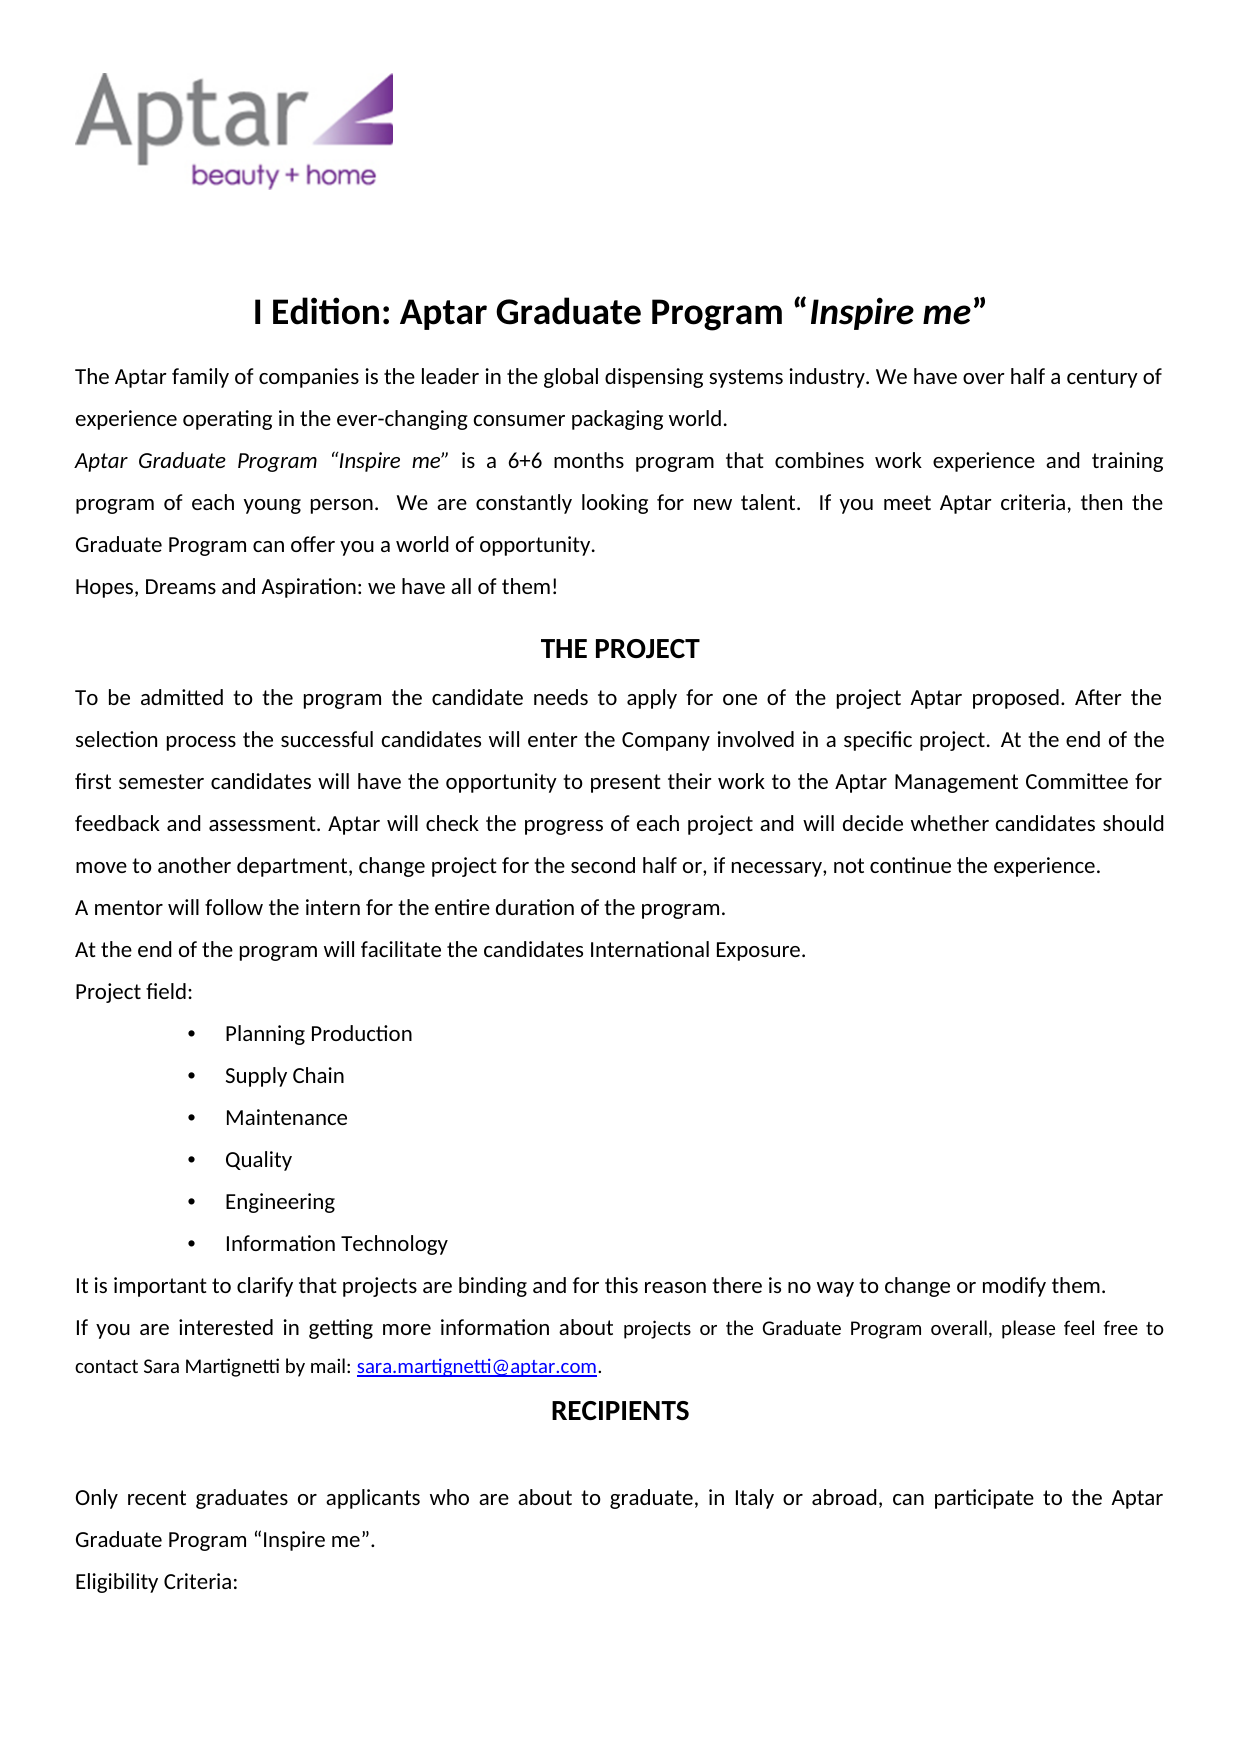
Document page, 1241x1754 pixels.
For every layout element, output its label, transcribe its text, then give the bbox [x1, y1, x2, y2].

text THE PROJECT [75, 630, 1165, 666]
list Information Technology [187, 1229, 1165, 1257]
list Engineering [187, 1187, 1165, 1215]
text Project field: [75, 977, 1165, 1005]
subtitle Aptar Graduate Program “Inspire me” is a 6+6 months program that combines work experience and training program of each young person. We are constantly looking for new talent. If you meet Aptar criteria, then the Graduate Program can offer you a world of opportunity. [75, 446, 1165, 558]
list Planning Production [187, 1019, 1165, 1047]
text If you are interested in getting more information about projects or the Graduate Program overall, please feel free to contact Sara Martignetti by mail: sara.martignetti@aptar.com. [75, 1313, 1165, 1379]
text Only recent graduates or applicants who are about to graduate, in Italy or abroad, can participate to the Aptar Graduate Program “Inspire me”. [75, 1483, 1165, 1553]
text Eligibility Criteria: [75, 1567, 1165, 1595]
list Supply Chain [187, 1061, 1165, 1089]
text It is important to clarify that projects are binding and for this reason there is no way to change or modify them. [75, 1271, 1165, 1299]
text At the end of the program will facilitate the candidates International Exposure. [75, 935, 1165, 963]
picture [75, 73, 393, 190]
text I Edition: Aptar Graduate Program “Inspire me” [75, 288, 1165, 334]
subtitle The Aptar family of companies is the leader in the global dispensing systems industry. We have over half a century of experience operating in the ever-changing consumer packaging world. [75, 362, 1165, 432]
text RECIPIENTS [75, 1392, 1165, 1427]
list Quality [187, 1145, 1165, 1173]
text To be admitted to the program the candidate needs to apply for one of the project Aptar proposed. After the selection process the successful candidates will enter the Company involved in a specific project. At the end of the first semester candidates will have the opportunity to present their work to the Aptar Management Committee for feedback and assessment. Aptar will check the progress of each project and will decide whether candidates should move to another department, change project for the second half or, if necessary, not continue the experience. [75, 683, 1165, 879]
text A mentor will follow the intern for the entire duration of the program. [75, 893, 1165, 921]
subtitle Hopes, Dreams and Aspiration: we have all of them! [75, 572, 1165, 600]
list Maintenance [187, 1103, 1165, 1131]
